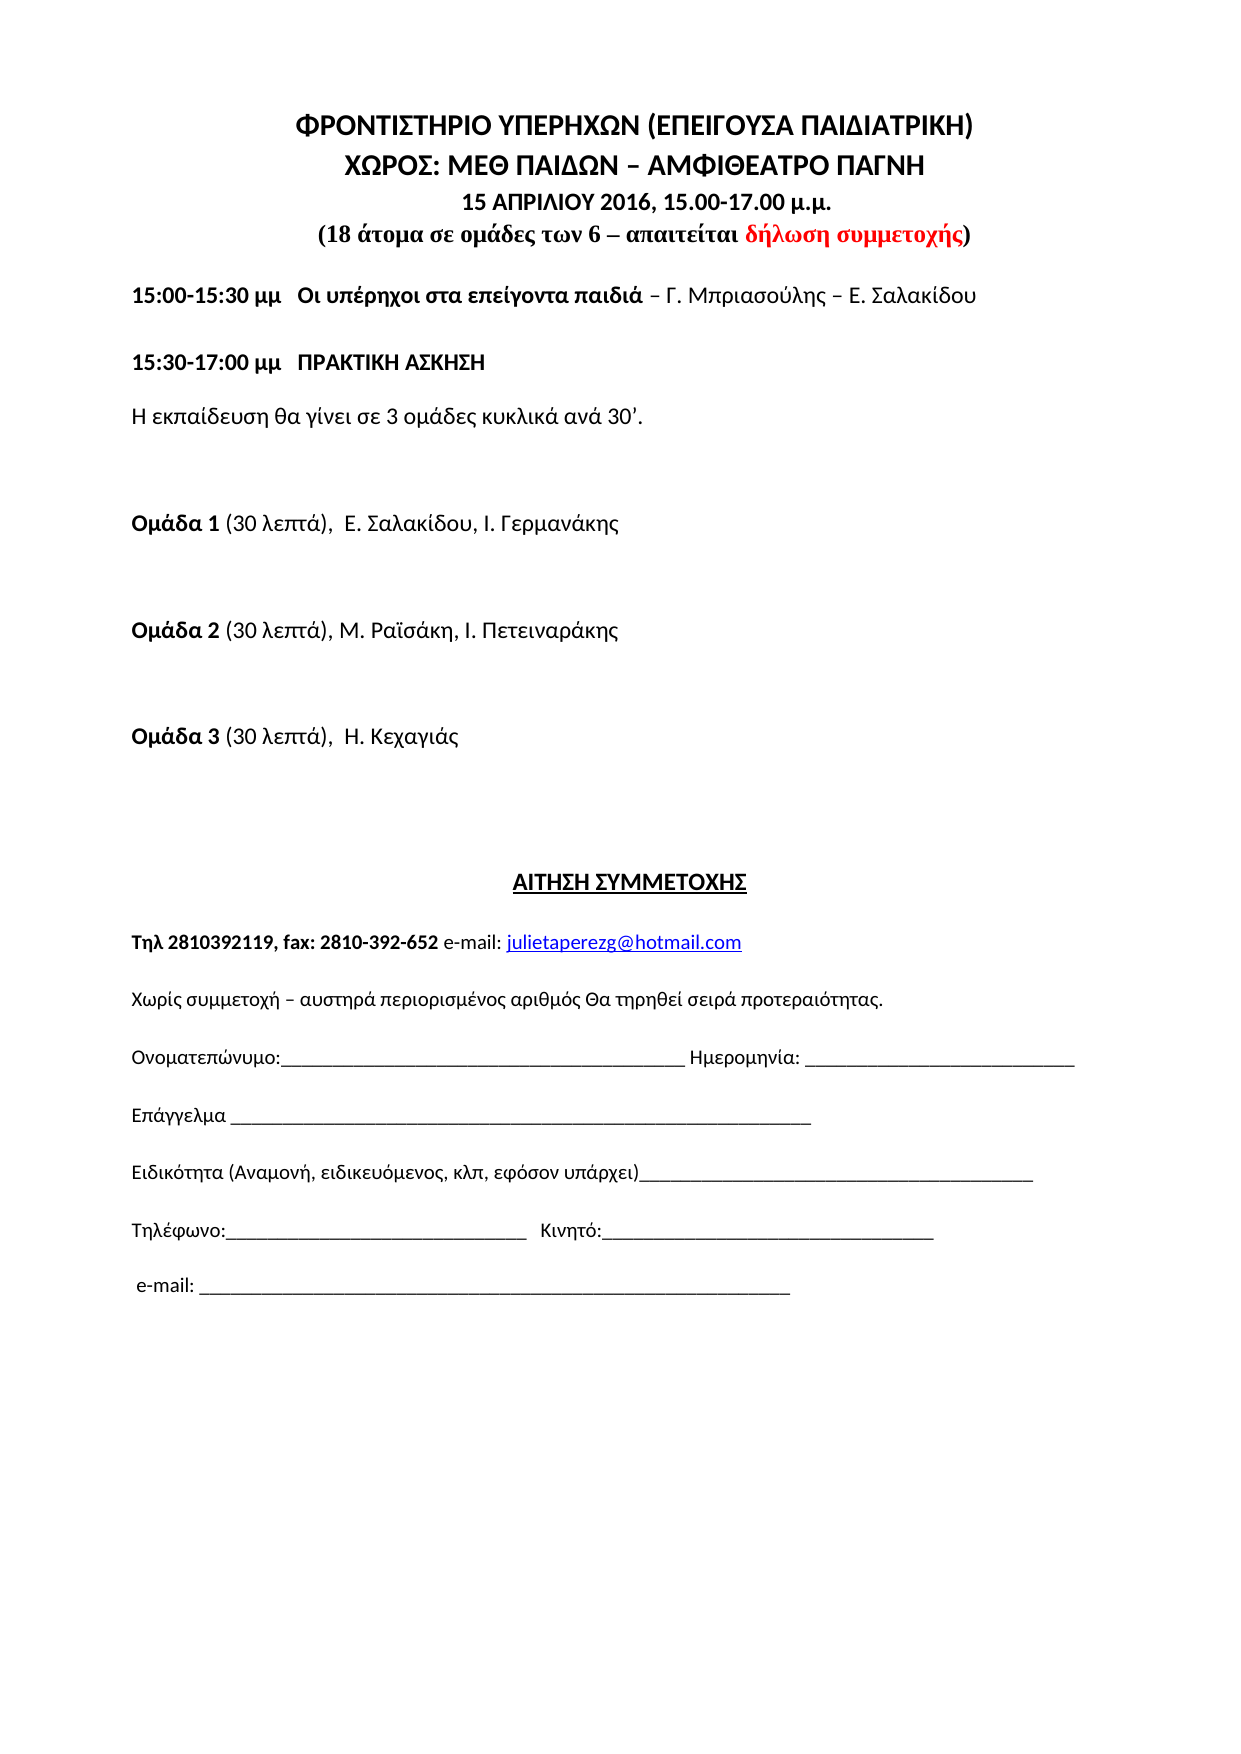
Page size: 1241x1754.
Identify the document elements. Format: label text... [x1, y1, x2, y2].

text ΧΩΡΟΣ: ΜΕΘ ΠΑΙΔΩΝ – ΑΜΦΙΘΕΑΤΡΟ ΠΑΓΝΗ [133, 146, 1137, 183]
text e-mail: _________________________________________________________ [131, 1272, 1137, 1297]
text Χωρίς συμμετοχή – αυστηρά περιορισμένος αριθμός Θα τηρηθεί σειρά προτεραιότητας. [131, 987, 1137, 1012]
text (18 άτομα σε ομάδες των 6 – απαιτείται δήλωση συμμετοχής) [152, 219, 1137, 248]
text Η εκπαίδευση θα γίνει σε 3 ομάδες κυκλικά ανά 30’. [131, 401, 1137, 430]
text 15 ΑΠΡΙΛΙΟΥ 2016, 15.00-17.00 μ.μ. [152, 186, 1137, 216]
text Ειδικότητα (Αναμονή, ειδικευόμενος, κλπ, εφόσον υπάρχει)______________________________________ [131, 1159, 1137, 1185]
text Επάγγελμα ________________________________________________________ [131, 1102, 1137, 1127]
text Ομάδα 1 (30 λεπτά), Ε. Σαλακίδου, Ι. Γερμανάκης [131, 508, 1137, 538]
text Τηλ 2810392119, fax: 2810-392-652 e-mail: julietaperezg@hotmail.com [131, 929, 1137, 954]
text Τηλέφωνο:_____________________________ Κινητό:________________________________ [131, 1217, 1137, 1242]
text 15:30-17:00 μμ ΠΡΑΚΤΙΚΗ ΑΣΚΗΣΗ [131, 347, 1137, 376]
text Ομάδα 3 (30 λεπτά), Η. Κεχαγιάς [131, 721, 1137, 751]
text Ομάδα 2 (30 λεπτά), Μ. Ραϊσάκη, Ι. Πετειναράκης [118, 615, 1137, 644]
text ΦΡΟΝΤΙΣΤΗΡΙΟ ΥΠΕΡΗΧΩΝ (ΕΠΕΙΓΟΥΣΑ ΠΑΙΔΙΑΤΡΙΚΗ) [133, 106, 1137, 143]
text Ονοματεπώνυμο:_______________________________________ Ημερομηνία: __________________________ [131, 1044, 1137, 1069]
text ΑΙΤΗΣΗ ΣΥΜΜΕΤΟΧΗΣ [133, 866, 1126, 896]
text 15:00-15:30 μμ Οι υπέρηχοι στα επείγοντα παιδιά – Γ. Μπριασούλης – Ε. Σαλακίδου [131, 280, 1137, 309]
